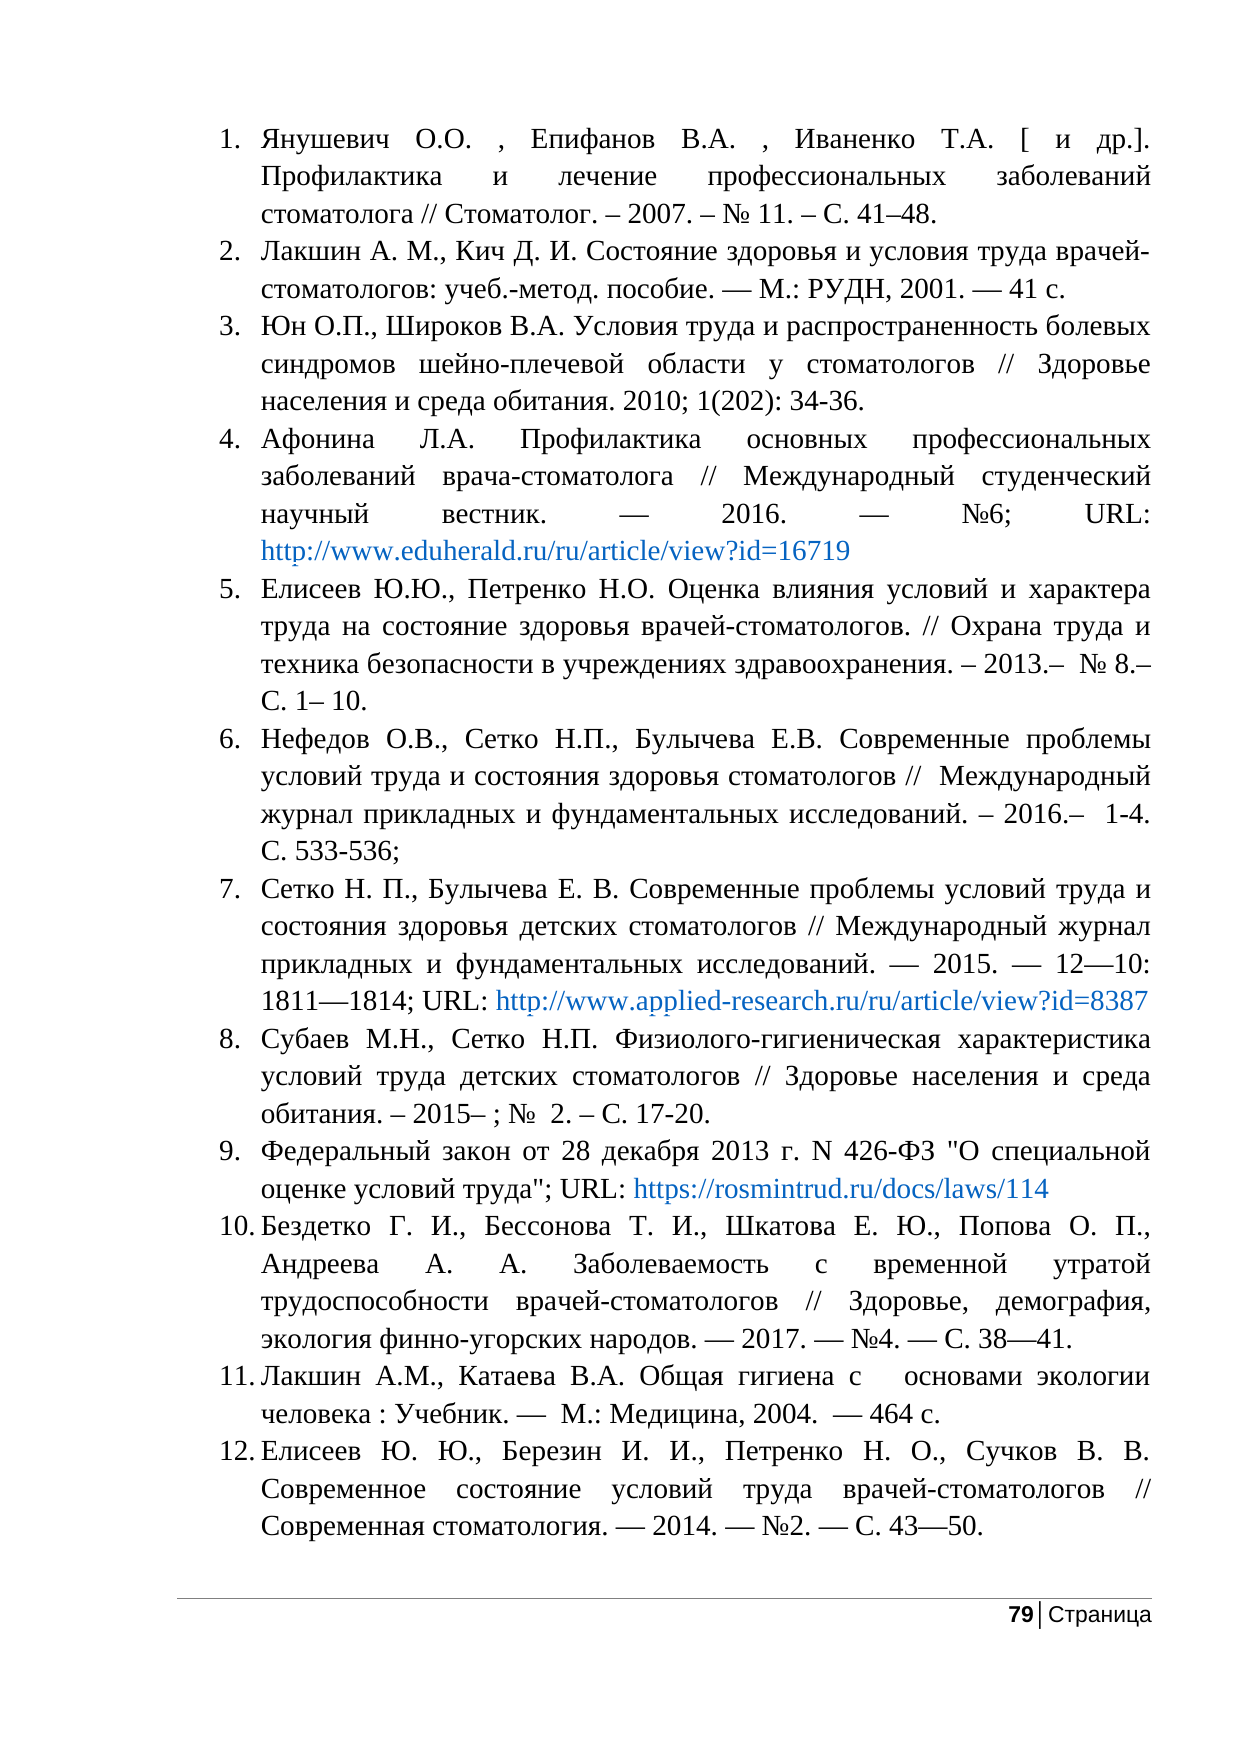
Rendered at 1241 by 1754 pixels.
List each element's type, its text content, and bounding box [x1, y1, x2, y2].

list Елисеев Ю.Ю., Петренко Н.О. Оценка влияния условий и характера труда на состояние здоровья врачей-стоматологов. // Охрана труда и техника безопасности в учреждениях здравоохранения. – 2013.– № 8.– С. 1– 10. [219, 568, 1152, 718]
list Янушевич О.О. , Епифанов В.А. , Иваненко Т.А. [ и др.]. Профилактика и лечение профессиональных заболеваний стоматолога // Стоматолог. – 2007. – № 11. – С. 41–48. [219, 118, 1152, 231]
list Бездетко Г. И., Бессонова Т. И., Шкатова Е. Ю., Попова О. П., Андреева А. А. Заболеваемость с временной утратой трудоспособности врачей-стоматологов // Здоровье, демография, экология финно-угорских народов. — 2017. — №4. — С. 38—41. [219, 1206, 1152, 1356]
list Елисеев Ю. Ю., Березин И. И., Петренко Н. О., Сучков В. В. Современное состояние условий труда врачей-стоматологов // Современная стоматология. — 2014. — №2. — С. 43—50. [219, 1431, 1152, 1543]
list Сетко Н. П., Булычева Е. В. Современные проблемы условий труда и состояния здоровья детских стоматологов // Международный журнал прикладных и фундаментальных исследований. — 2015. — 12—10: 1811—1814; URL: http://www.applied-research.ru/ru/article/view?id=8387 [219, 868, 1152, 1018]
list Лакшин А. М., Кич Д. И. Состояние здоровья и условия труда врачей-стоматологов: учеб.-метод. пособие. — М.: РУДН, 2001. — 41 с. [219, 231, 1152, 306]
list Субаев М.Н., Сетко Н.П. Физиолого-гигиеническая характеристика условий труда детских стоматологов // Здоровье населения и среда обитания. – 2015– ; № 2. – С. 17-20. [219, 1018, 1152, 1131]
list Лакшин А.М., Катаева В.А. Общая гигиена с основами экологии человека : Учебник. — М.: Медицина, 2004. — 464 с. [219, 1356, 1152, 1431]
list Федеральный закон от 28 декабря 2013 г. N 426-ФЗ "О специальной оценке условий труда"; URL: https://rosmintrud.ru/docs/laws/114 [219, 1131, 1152, 1206]
list Юн О.П., Широков В.А. Условия труда и распространенность болевых синдромов шейно-плечевой области у стоматологов // Здоровье населения и среда обитания. 2010; 1(202): 34-36. [219, 306, 1152, 418]
list Нефедов О.В., Сетко Н.П., Булычева Е.В. Современные проблемы условий труда и состояния здоровья стоматологов // Международный журнал прикладных и фундаментальных исследований. – 2016.– 1-4. С. 533-536; [219, 718, 1152, 868]
list Афонина Л.А. Профилактика основных профессиональных заболеваний врача-стоматолога // Международный студенческий научный вестник. — 2016. — №6; URL: http://www.eduherald.ru/ru/article/view?id=16719 [219, 418, 1152, 568]
